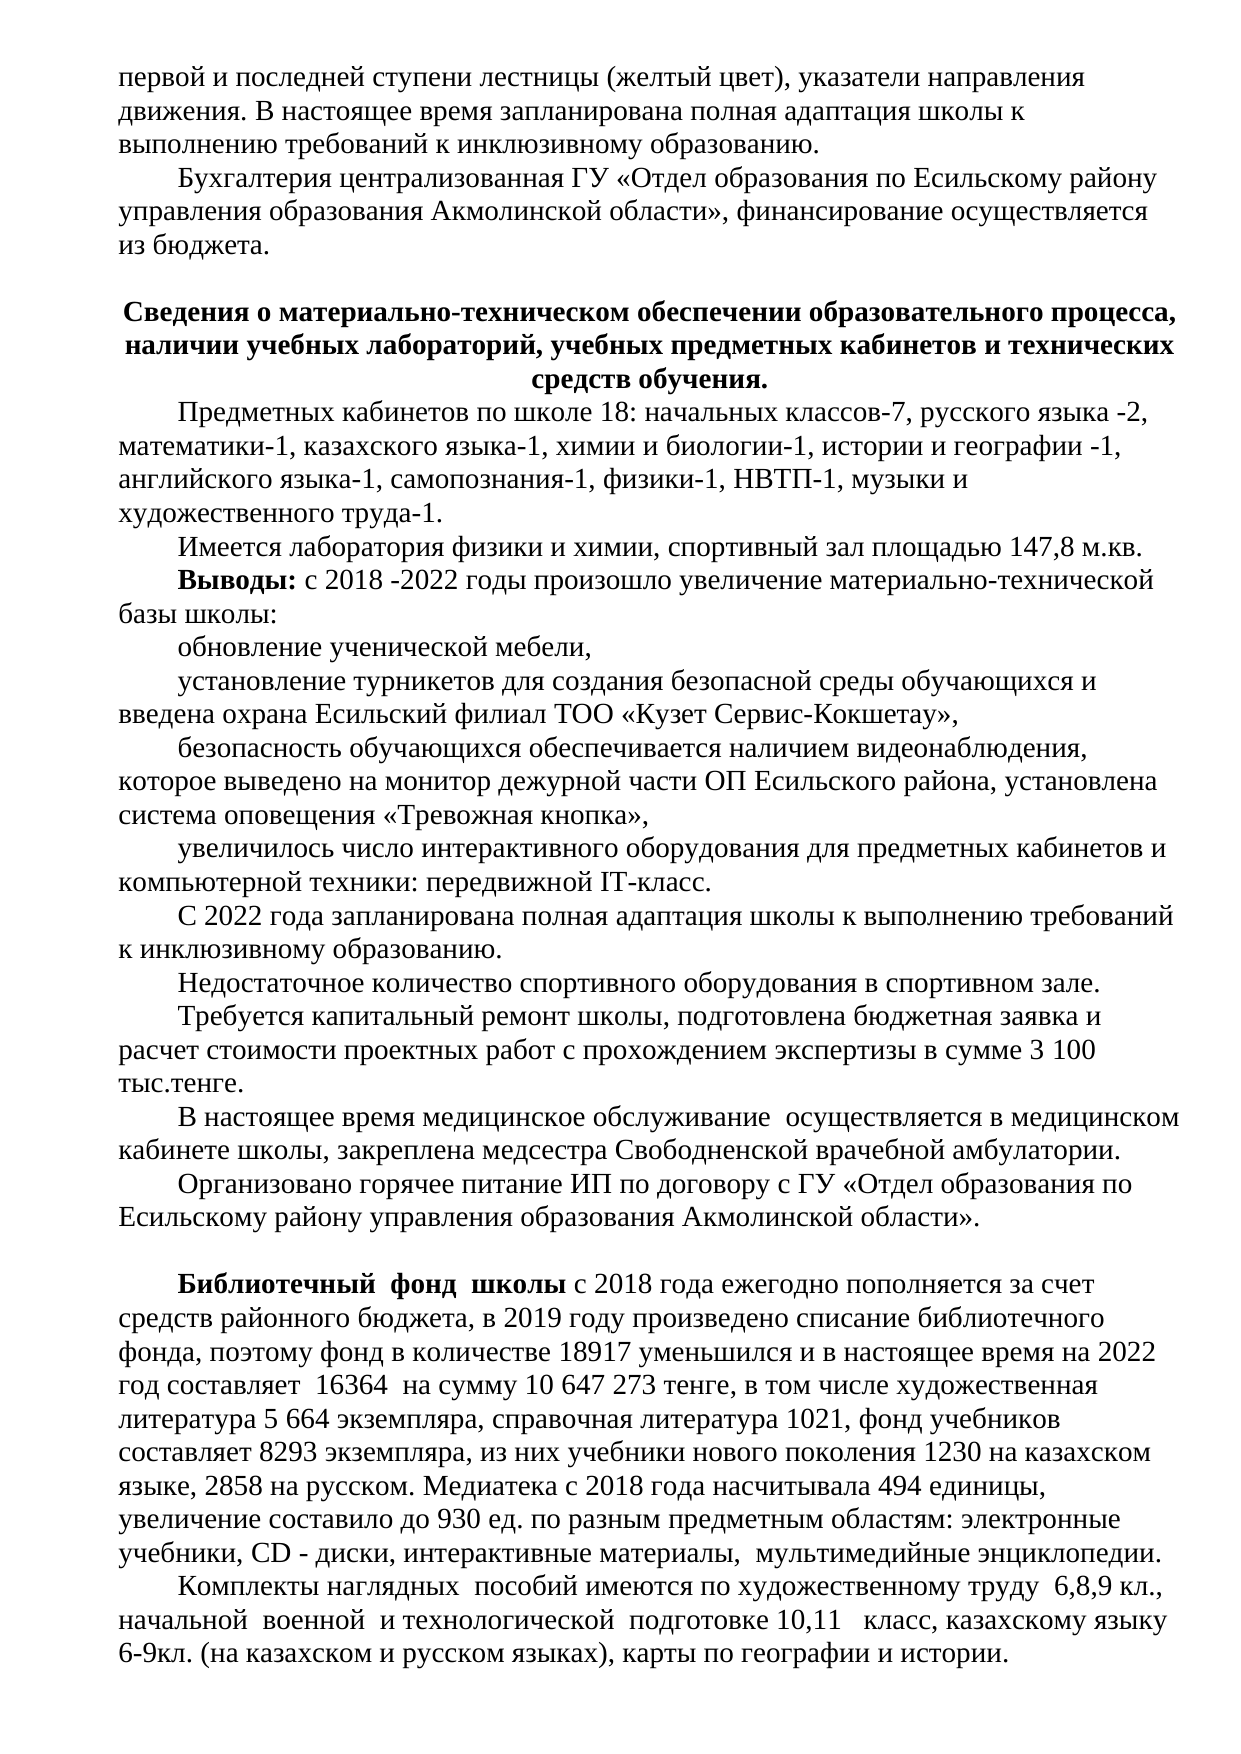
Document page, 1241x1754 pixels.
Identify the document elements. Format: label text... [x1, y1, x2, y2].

text Бухгалтерия централизованная ГУ «Отдел образования по Есильскому району управления образования Акмолинской области», финансирование осуществляется из бюджета. [118, 160, 1181, 260]
text В настоящее время медицинское обслуживание осуществляется в медицинском кабинете школы, закреплена медсестра Свободненской врачебной амбулатории. [118, 1099, 1181, 1166]
text Сведения о материально-техническом обеспечении образовательного процесса, наличии учебных лабораторий, учебных предметных кабинетов и технических средств обучения. [118, 294, 1181, 394]
text увеличилось число интерактивного оборудования для предметных кабинетов и компьютерной техники: передвижной IT-класс. [118, 831, 1181, 898]
text Организовано горячее питание ИП по договору с ГУ «Отдел образования по Есильскому району управления образования Акмолинской области». [118, 1166, 1181, 1233]
text Комплекты наглядных пособий имеются по художественному труду 6,8,9 кл., начальной военной и технологической подготовке 10,11 класс, казахскому языку 6-9кл. (на казахском и русском языках), карты по географии и истории. [118, 1568, 1181, 1669]
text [118, 59, 1181, 160]
text С 2022 года запланирована полная адаптация школы к выполнению требований к инклюзивному образованию. [118, 898, 1181, 965]
text Выводы: с 2018 -2022 годы произошло увеличение материально-технической базы школы: [118, 562, 1181, 629]
text Библиотечный фонд школы с 2018 года ежегодно пополняется за счет средств районного бюджета, в 2019 году произведено списание библиотечного фонда, поэтому фонд в количестве 18917 уменьшился и в настоящее время на 2022 год составляет 16364 на сумму 10 647 273 тенге, в том числе художественная литература 5 664 экземпляра, справочная литература 1021, фонд учебников составляет 8293 экземпляра, из них учебники нового поколения 1230 на казахском языке, 2858 на русском. Медиатека с 2018 года насчитывала 494 единицы, увеличение составило до 930 ед. по разным предметным областям: электронные учебники, CD - диски, интерактивные материалы, мультимедийные энциклопедии. [118, 1267, 1181, 1568]
text Требуется капитальный ремонт школы, подготовлена бюджетная заявка и расчет стоимости проектных работ с прохождением экспертизы в сумме 3 100 тыс.тенге. [118, 998, 1181, 1099]
text установление турникетов для создания безопасной среды обучающихся и введена охрана Есильский филиал ТОО «Кузет Сервис-Кокшетау», [118, 663, 1181, 730]
text Имеется лаборатория физики и химии, спортивный зал площадью 147,8 м.кв. [118, 529, 1181, 562]
text безопасность обучающихся обеспечивается наличием видеонаблюдения, которое выведено на монитор дежурной части ОП Есильского района, установлена система оповещения «Тревожная кнопка», [118, 730, 1181, 831]
text Недостаточное количество спортивного оборудования в спортивном зале. [118, 965, 1181, 998]
text обновление ученической мебели, [118, 629, 1181, 663]
text Предметных кабинетов по школе 18: начальных классов-7, русского языка -2, математики-1, казахского языка-1, химии и биологии-1, истории и географии -1, английского языка-1, самопознания-1, физики-1, НВТП-1, музыки и художественного труда-1. [118, 394, 1181, 529]
